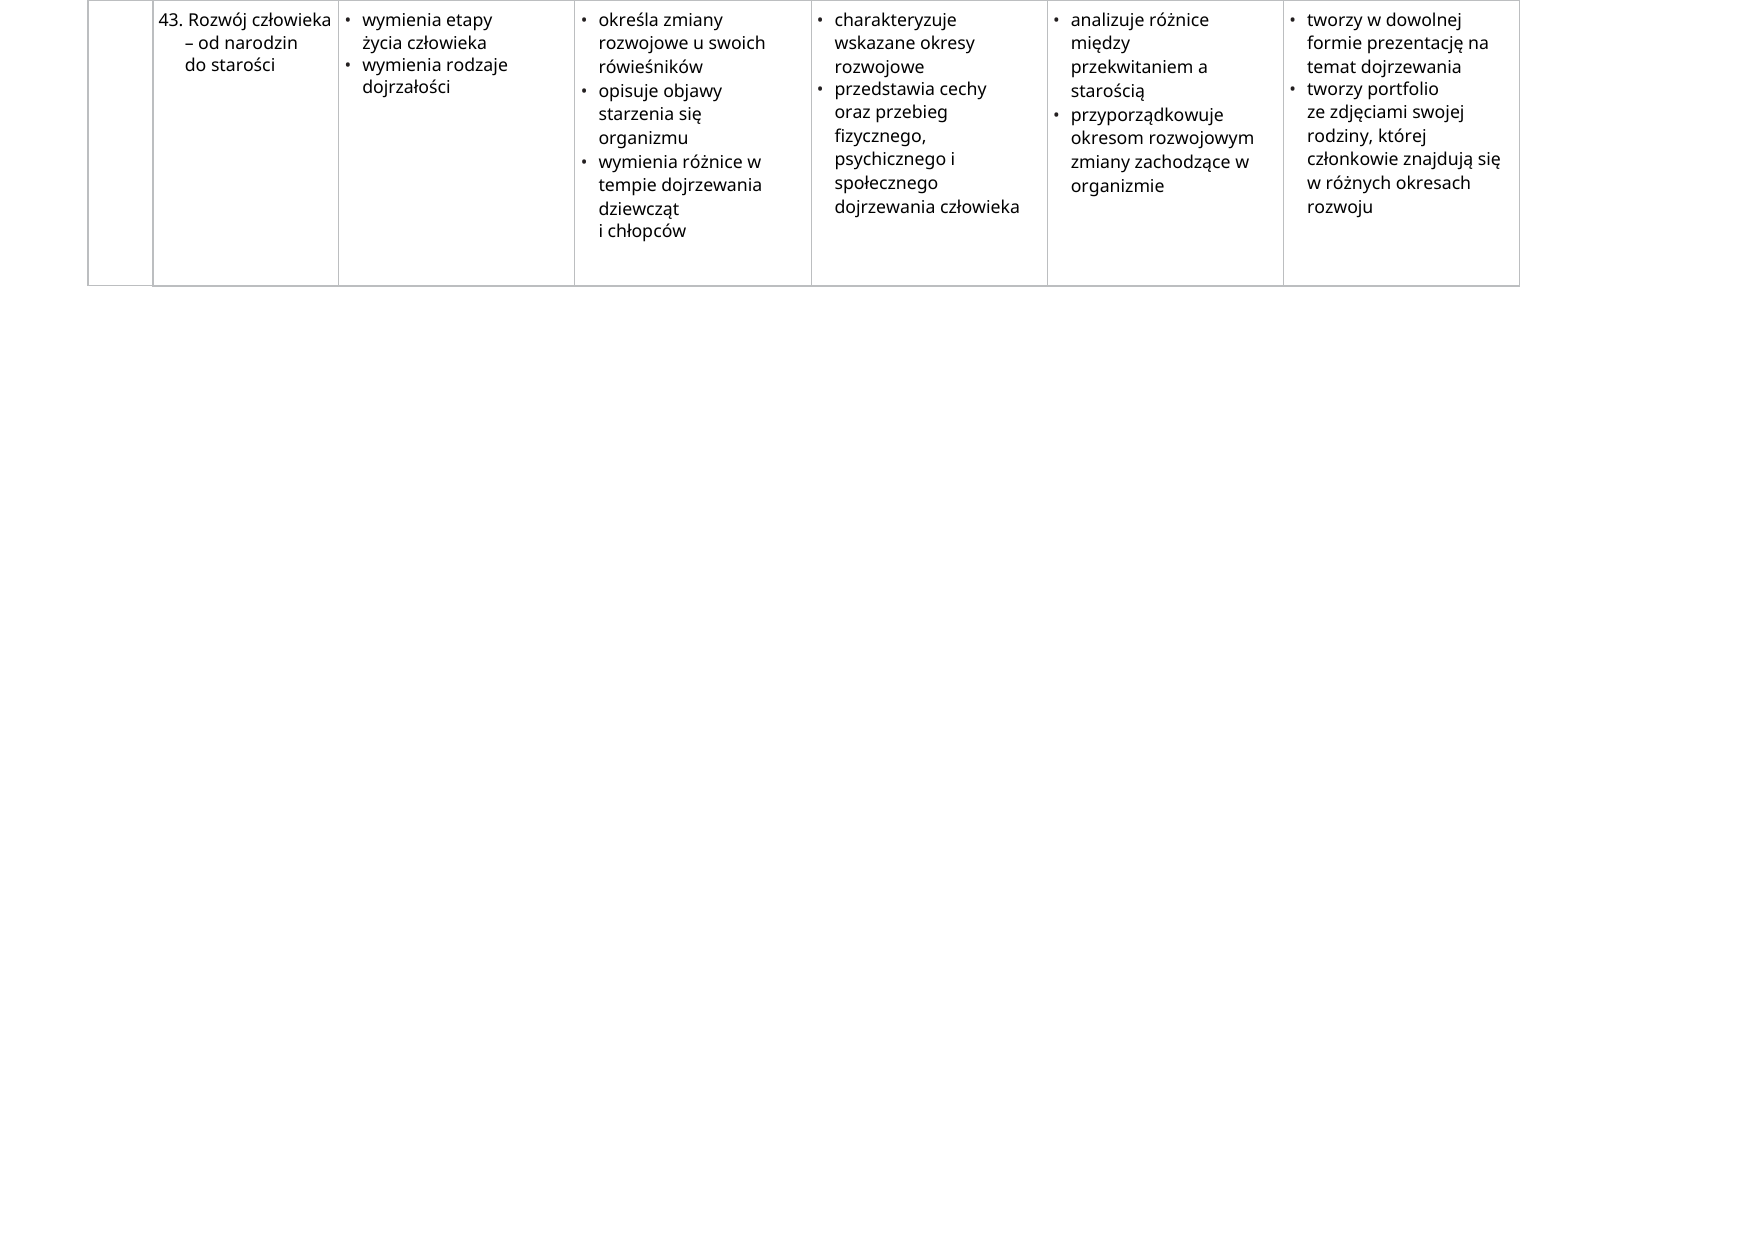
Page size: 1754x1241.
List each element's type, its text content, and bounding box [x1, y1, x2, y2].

table_cell wymienia etapy życia człowieka wymienia rodzaje dojrzałości [339, 1, 574, 285]
table_cell analizuje różnice między przekwitaniem a starością przyporządkowuje okresom rozwojowym zmiany zachodzące w organizmie [1048, 1, 1283, 285]
table_cell określa zmiany rozwojowe u swoich rówieśników opisuje objawy starzenia się organizmu wymienia różnice w tempie dojrzewania dziewcząt i chłopców [575, 1, 811, 285]
table_cell 43. Rozwój człowieka – od narodzin do starości [154, 1, 338, 285]
table_cell charakteryzuje wskazane okresy rozwojowe przedstawia cechy oraz przebieg fizycznego, psychicznego i społecznego dojrzewania człowieka [812, 1, 1047, 285]
table_cell tworzy w dowolnej formie prezentację na temat dojrzewania tworzy portfolio ze zdjęciami swojej rodziny, której członkowie znajdują się w różnych okresach rozwoju [1284, 1, 1519, 285]
